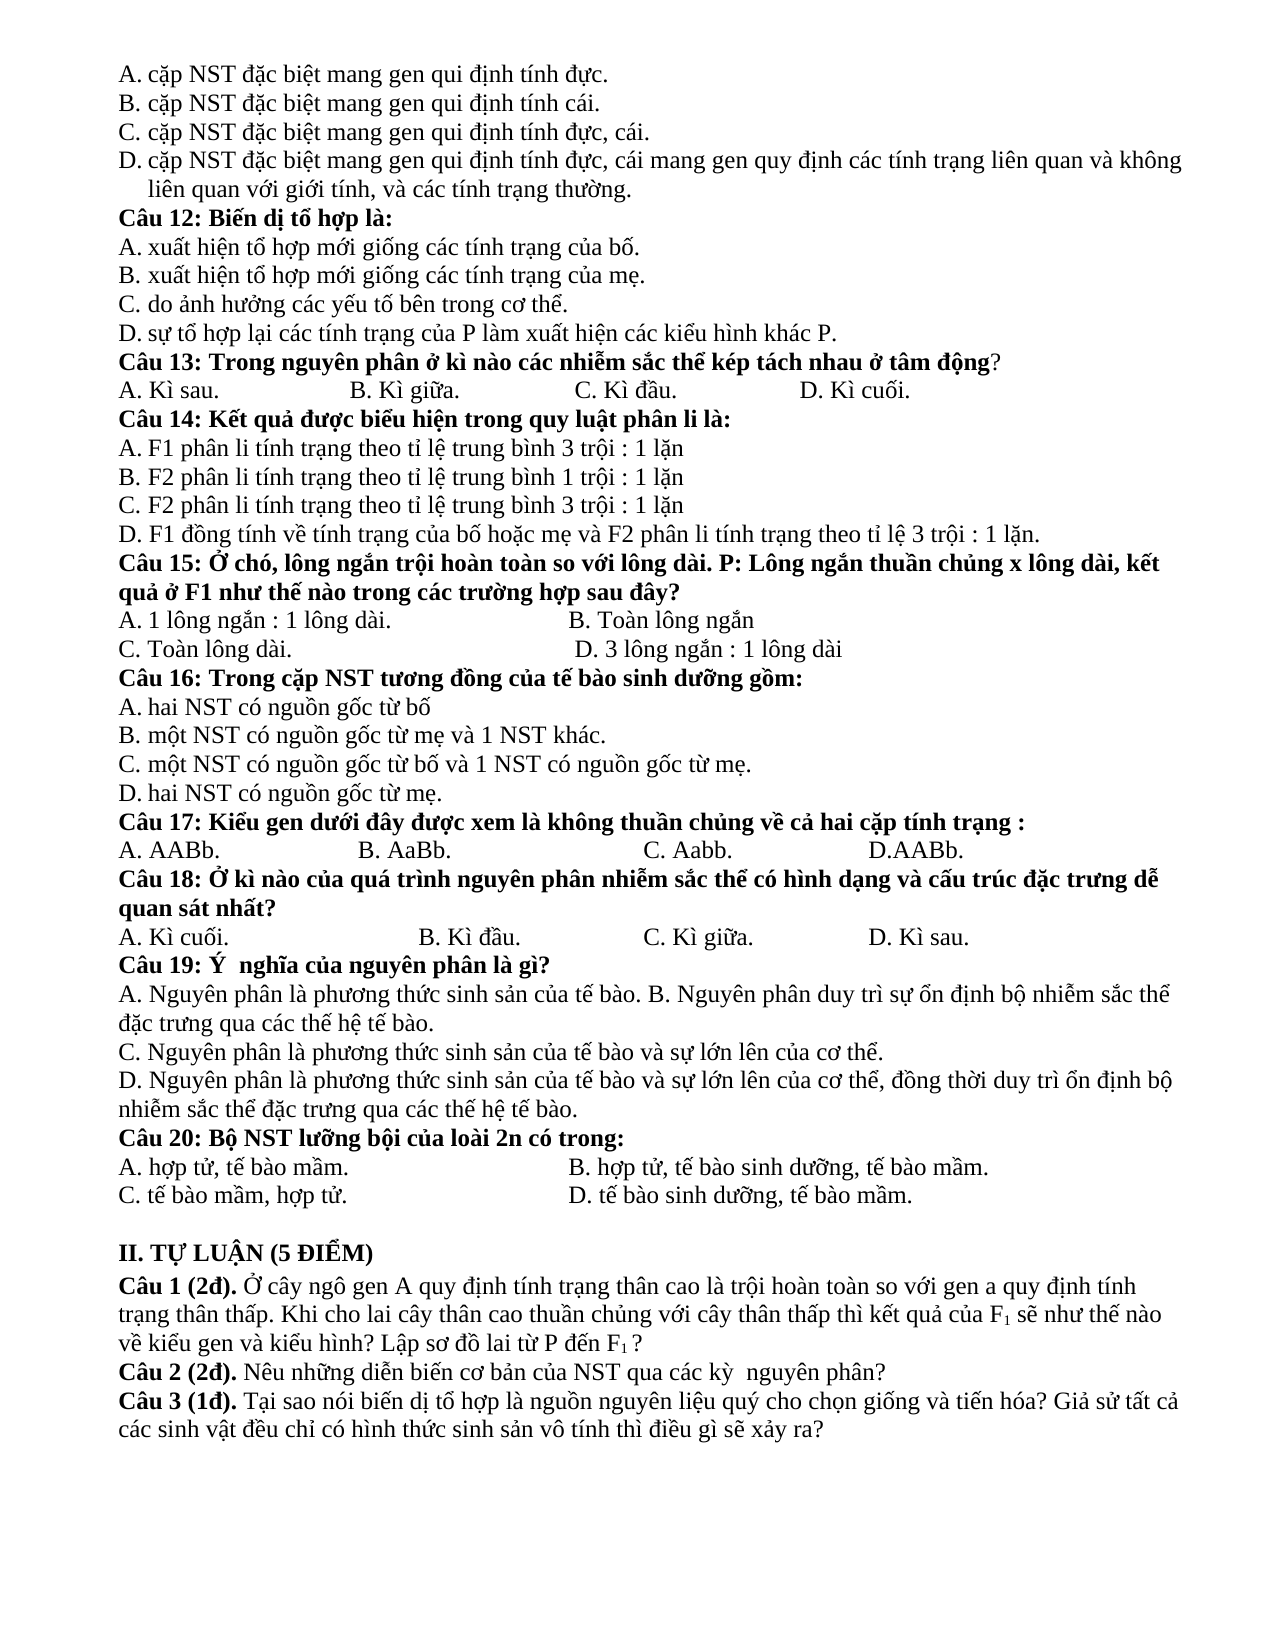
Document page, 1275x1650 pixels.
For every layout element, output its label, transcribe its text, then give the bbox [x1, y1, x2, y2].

text D. cặp NST đặc biệt mang gen qui định tính đực, cái mang gen quy định các tính trạng liên quan và không liên quan với giới tính, và các tính trạng thường. [118, 145, 1186, 203]
text B. cặp NST đặc biệt mang gen qui định tính cái. [118, 88, 1186, 117]
text Câu 20: Bộ NST lưỡng bội của loài 2n có trong: [118, 1123, 1186, 1152]
text Câu 12: Biến dị tổ hợp là: [118, 203, 1186, 232]
text A. cặp NST đặc biệt mang gen qui định tính đực. [118, 59, 1186, 88]
text B. xuất hiện tổ hợp mới giống các tính trạng của mẹ. [118, 260, 1186, 289]
text A. hai NST có nguồn gốc từ bố [118, 692, 1186, 720]
text Câu 14: Kết quả được biểu hiện trong quy luật phân li là: [118, 404, 1186, 433]
text D. F1 đồng tính về tính trạng của bố hoặc mẹ và F2 phân li tính trạng theo tỉ lệ 3 trội : 1 lặn. [118, 519, 1186, 548]
text D. Nguyên phân là phương thức sinh sản của tế bào và sự lớn lên của cơ thể, đồng thời duy trì ổn định bộ nhiễm sắc thể đặc trưng qua các thế hệ tế bào. [118, 1065, 1186, 1123]
text II. TỰ LUẬN (5 ĐIỂM) [118, 1238, 1186, 1267]
text Câu 1 (2đ). Ở cây ngô gen A quy định tính trạng thân cao là trội hoàn toàn so với gen a quy định tính trạng thân thấp. Khi cho lai cây thân cao thuần chủng với cây thân thấp thì kết quả của F1 sẽ như thế nào về kiểu gen và kiểu hình? Lập sơ đồ lai từ P đến F1 ? [118, 1271, 1186, 1357]
text Câu 15: Ở chó, lông ngắn trội hoàn toàn so với lông dài. P: Lông ngắn thuần chủng x lông dài, kết quả ở F1 như thế nào trong các trường hợp sau đây? [118, 548, 1186, 605]
text A. F1 phân li tính trạng theo tỉ lệ trung bình 3 trội : 1 lặn [118, 433, 1186, 462]
text C. Nguyên phân là phương thức sinh sản của tế bào và sự lớn lên của cơ thể. [118, 1037, 1186, 1065]
text Câu 3 (1đ). Tại sao nói biến dị tổ hợp là nguồn nguyên liệu quý cho chọn giống và tiến hóa? Giả sử tất cả các sinh vật đều chỉ có hình thức sinh sản vô tính thì điều gì sẽ xảy ra? [118, 1386, 1186, 1443]
text B. một NST có nguồn gốc từ mẹ và 1 NST khác. [118, 720, 1186, 749]
text A. xuất hiện tổ hợp mới giống các tính trạng của bố. [118, 232, 1186, 260]
text A. AABb. B. AaBb. C. Aabb. D.AABb. [118, 835, 1186, 864]
text Câu 18: Ở kì nào của quá trình nguyên phân nhiễm sắc thể có hình dạng và cấu trúc đặc trưng dễ quan sát nhất? [118, 864, 1186, 922]
text A. Nguyên phân là phương thức sinh sản của tế bào. B. Nguyên phân duy trì sự ổn định bộ nhiễm sắc thể đặc trưng qua các thế hệ tế bào. [118, 979, 1186, 1037]
text A. hợp tử, tế bào mầm. B. hợp tử, tế bào sinh dưỡng, tế bào mầm. [118, 1152, 1186, 1180]
text A. 1 lông ngắn : 1 lông dài. B. Toàn lông ngắn [118, 605, 1186, 634]
text C. tế bào mầm, hợp tử. D. tế bào sinh dưỡng, tế bào mầm. [118, 1180, 1186, 1209]
text B. F2 phân li tính trạng theo tỉ lệ trung bình 1 trội : 1 lặn [118, 462, 1186, 490]
text C. cặp NST đặc biệt mang gen qui định tính đực, cái. [118, 117, 1186, 145]
text A. Kì sau. B. Kì giữa. C. Kì đầu. D. Kì cuối. [118, 375, 1186, 404]
text Câu 2 (2đ). Nêu những diễn biến cơ bản của NST qua các kỳ nguyên phân? [118, 1357, 1186, 1386]
text D. hai NST có nguồn gốc từ mẹ. [118, 778, 1186, 807]
text D. sự tổ hợp lại các tính trạng của P làm xuất hiện các kiểu hình khác P. [118, 318, 1186, 347]
text Câu 16: Trong cặp NST tương đồng của tế bào sinh dưỡng gồm: [118, 663, 1186, 692]
text Câu 13: Trong nguyên phân ở kì nào các nhiễm sắc thể kép tách nhau ở tâm động? [118, 347, 1186, 375]
text A. Kì cuối. B. Kì đầu. C. Kì giữa. D. Kì sau. [118, 922, 1186, 950]
text C. do ảnh hưởng các yếu tố bên trong cơ thể. [118, 289, 1186, 318]
text C. Toàn lông dài. D. 3 lông ngắn : 1 lông dài [118, 634, 1186, 663]
text Câu 17: Kiểu gen dưới đây được xem là không thuần chủng về cả hai cặp tính trạng : [118, 807, 1186, 835]
text C. một NST có nguồn gốc từ bố và 1 NST có nguồn gốc từ mẹ. [118, 749, 1186, 778]
text C. F2 phân li tính trạng theo tỉ lệ trung bình 3 trội : 1 lặn [118, 490, 1186, 519]
text Câu 19: Ý nghĩa của nguyên phân là gì? [118, 950, 1186, 979]
